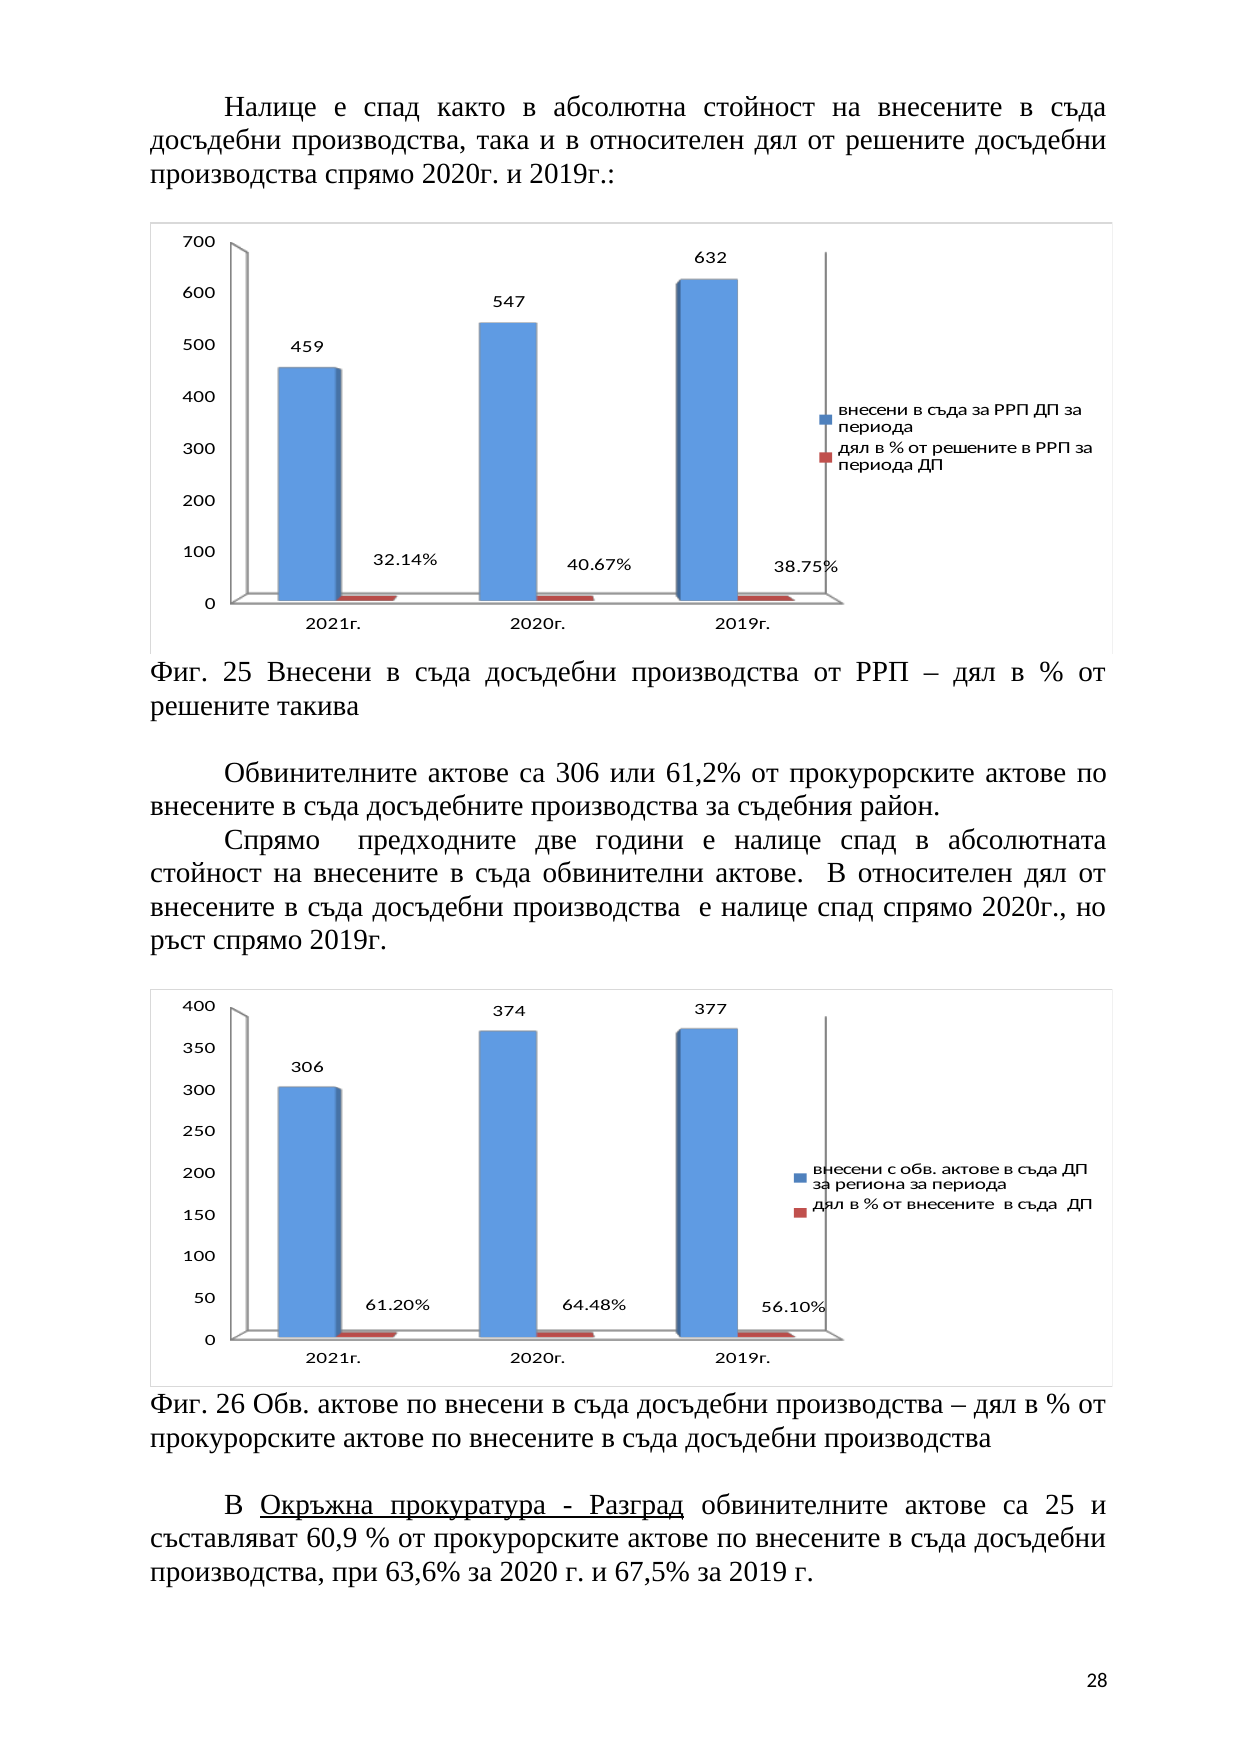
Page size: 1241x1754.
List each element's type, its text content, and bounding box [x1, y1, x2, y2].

text В Окръжна прокуратура - Разград обвинителните актове са 25 и съставляват 60,9 % от прокурорските актове по внесените в съда досъдебни производства, при 63,6% за 2020 г. и 67,5% за 2019 г. [150, 1487, 1107, 1588]
text Фиг. 25 Внесени в съда досъдебни производства от РРП – дял в % от решените такива [150, 654, 1107, 721]
text Налице е спад както в абсолютна стойност на внесените в съда досъдебни производства, така и в относителен дял от решените досъдебни производства спрямо 2020г. и 2019г.: [150, 89, 1107, 189]
text Фиг. 26 Обв. актове по внесени в съда досъдебни производства – дял в % от прокурорските актове по внесените в съда досъдебни производства [150, 1387, 1107, 1453]
text Спрямо предходните две години е налице спад в абсолютната стойност на внесените в съда обвинителни актове. В относителен дял от внесените в съда досъдебни производства е налице спад спрямо 2020г., но ръст спрямо 2019г. [150, 822, 1107, 956]
text Обвинителните актове са 306 или 61,2% от прокурорските актове по внесените в съда досъдебните производства за съдебния район. [150, 755, 1107, 822]
